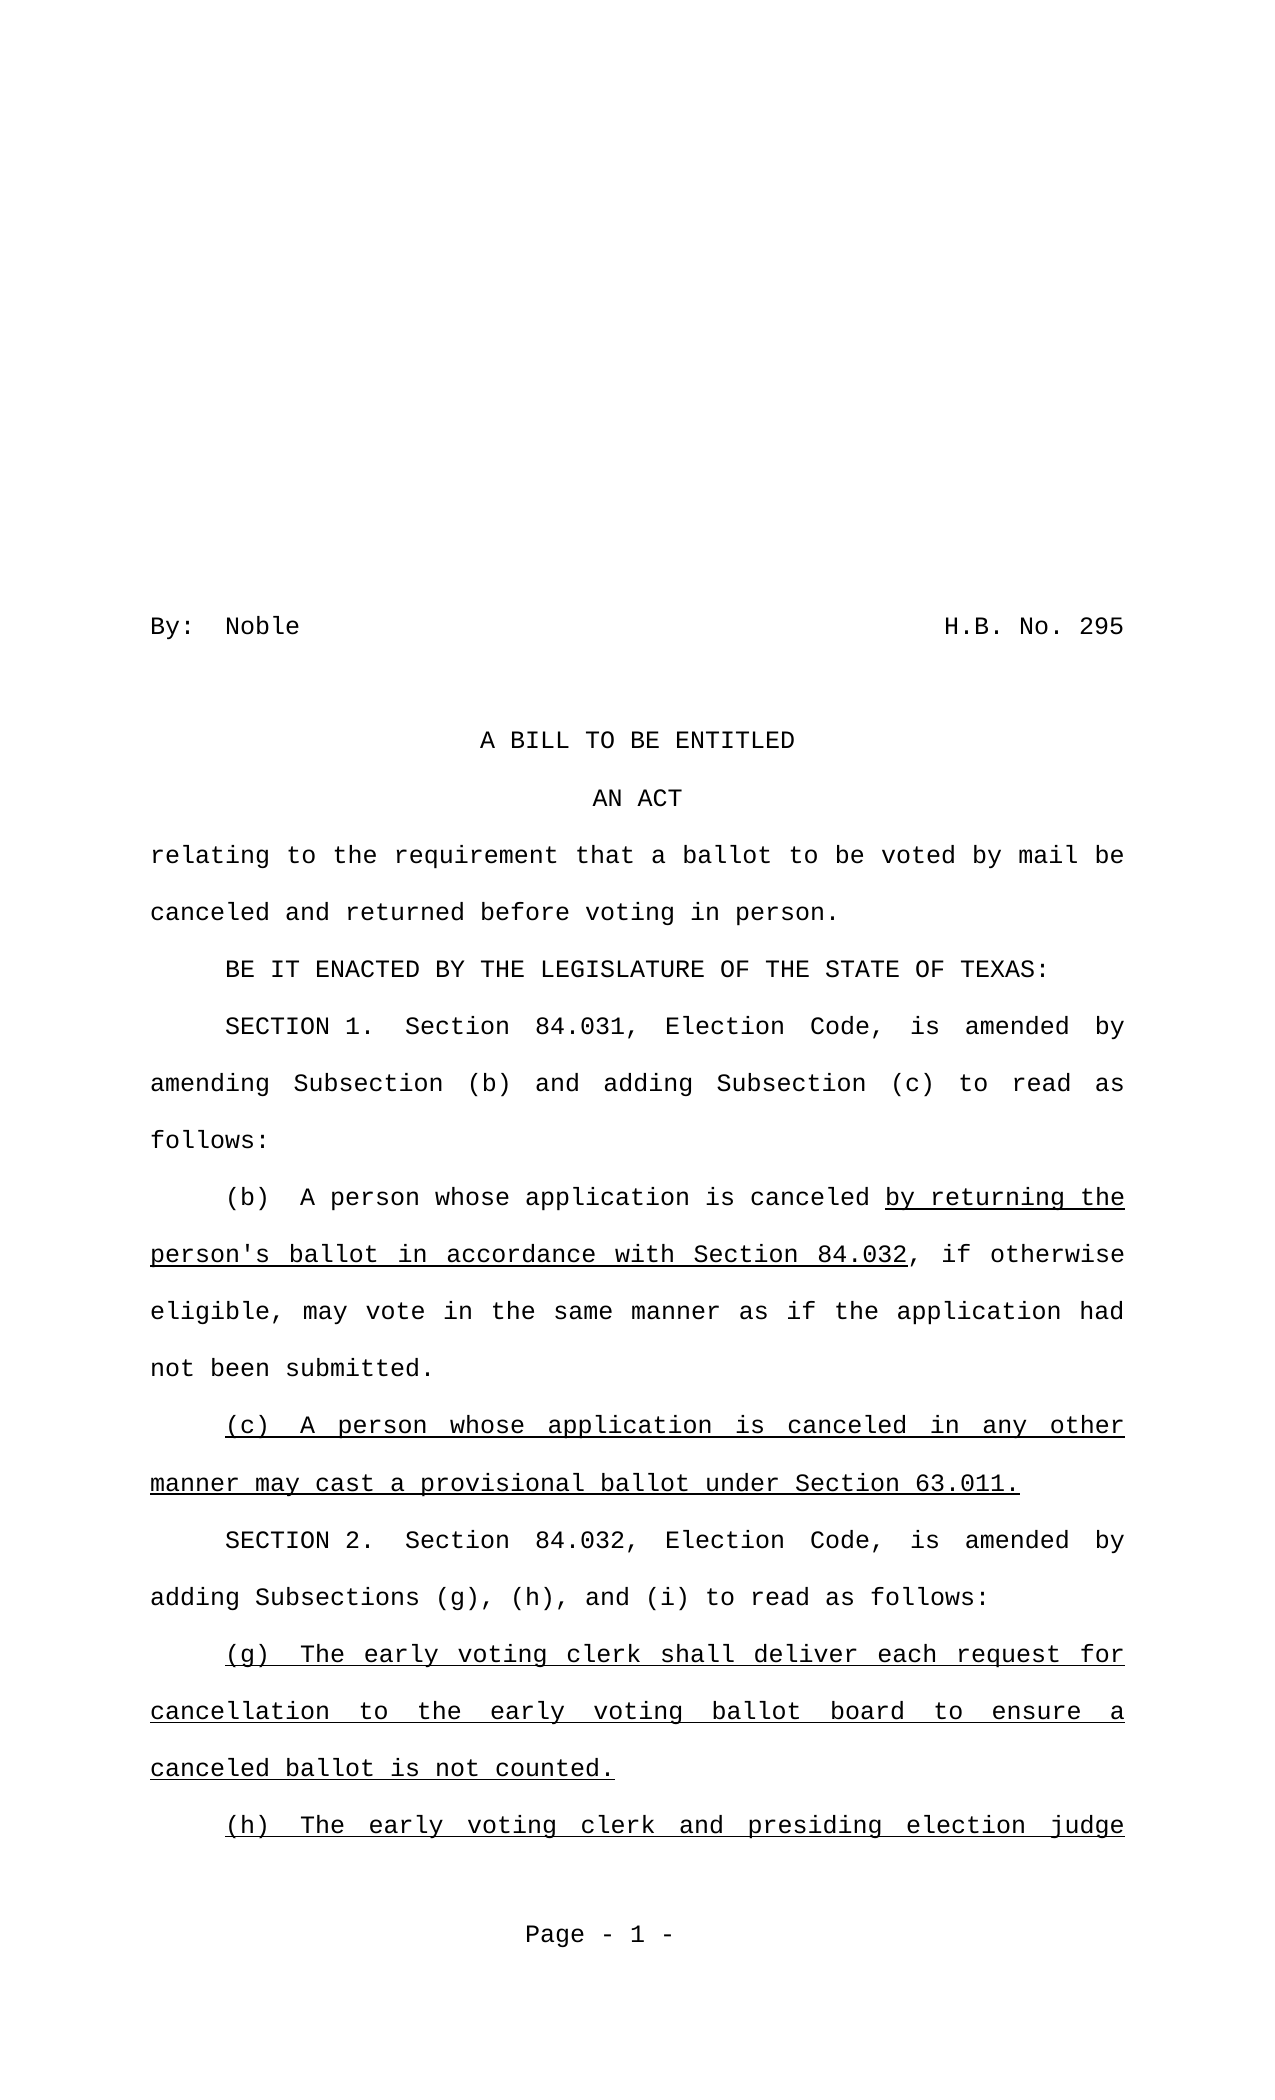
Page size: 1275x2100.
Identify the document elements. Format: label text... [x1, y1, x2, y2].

text A BILL TO BE ENTITLED [150, 728, 1125, 756]
text (c) A person whose application is canceled in any other manner may cast a provisional ballot under Section 63.011. [150, 1413, 1125, 1498]
text SECTION 1. Section 84.031, Election Code, is amended by amending Subsection (b) and adding Subsection (c) to read as follows: [150, 1013, 1125, 1156]
text relating to the requirement that a ballot to be voted by mail be canceled and returned before voting in person. [150, 842, 1125, 928]
text (g) The early voting clerk shall deliver each request for cancellation to the early voting ballot board to ensure a canceled ballot is not counted. [150, 1641, 1125, 1722]
text SECTION 2. Section 84.032, Election Code, is amended by adding Subsections (g), (h), and (i) to read as follows: [150, 1527, 1125, 1613]
text AN ACT [150, 785, 1125, 813]
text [150, 1812, 1125, 1841]
text By: Noble H.B. No. 295 [150, 614, 1125, 642]
text (b) A person whose application is canceled by returning the person's ballot in accordance with Section 84.032, if otherwise eligible, may vote in the same manner as if the application had not been submitted. [150, 1184, 1125, 1384]
text BE IT ENACTED BY THE LEGISLATURE OF THE STATE OF TEXAS: [150, 956, 1125, 985]
text (g) The early voting clerk shall deliver each request for cancellation to the early voting ballot board to ensure a canceled ballot is not counted. [150, 1723, 1125, 1784]
